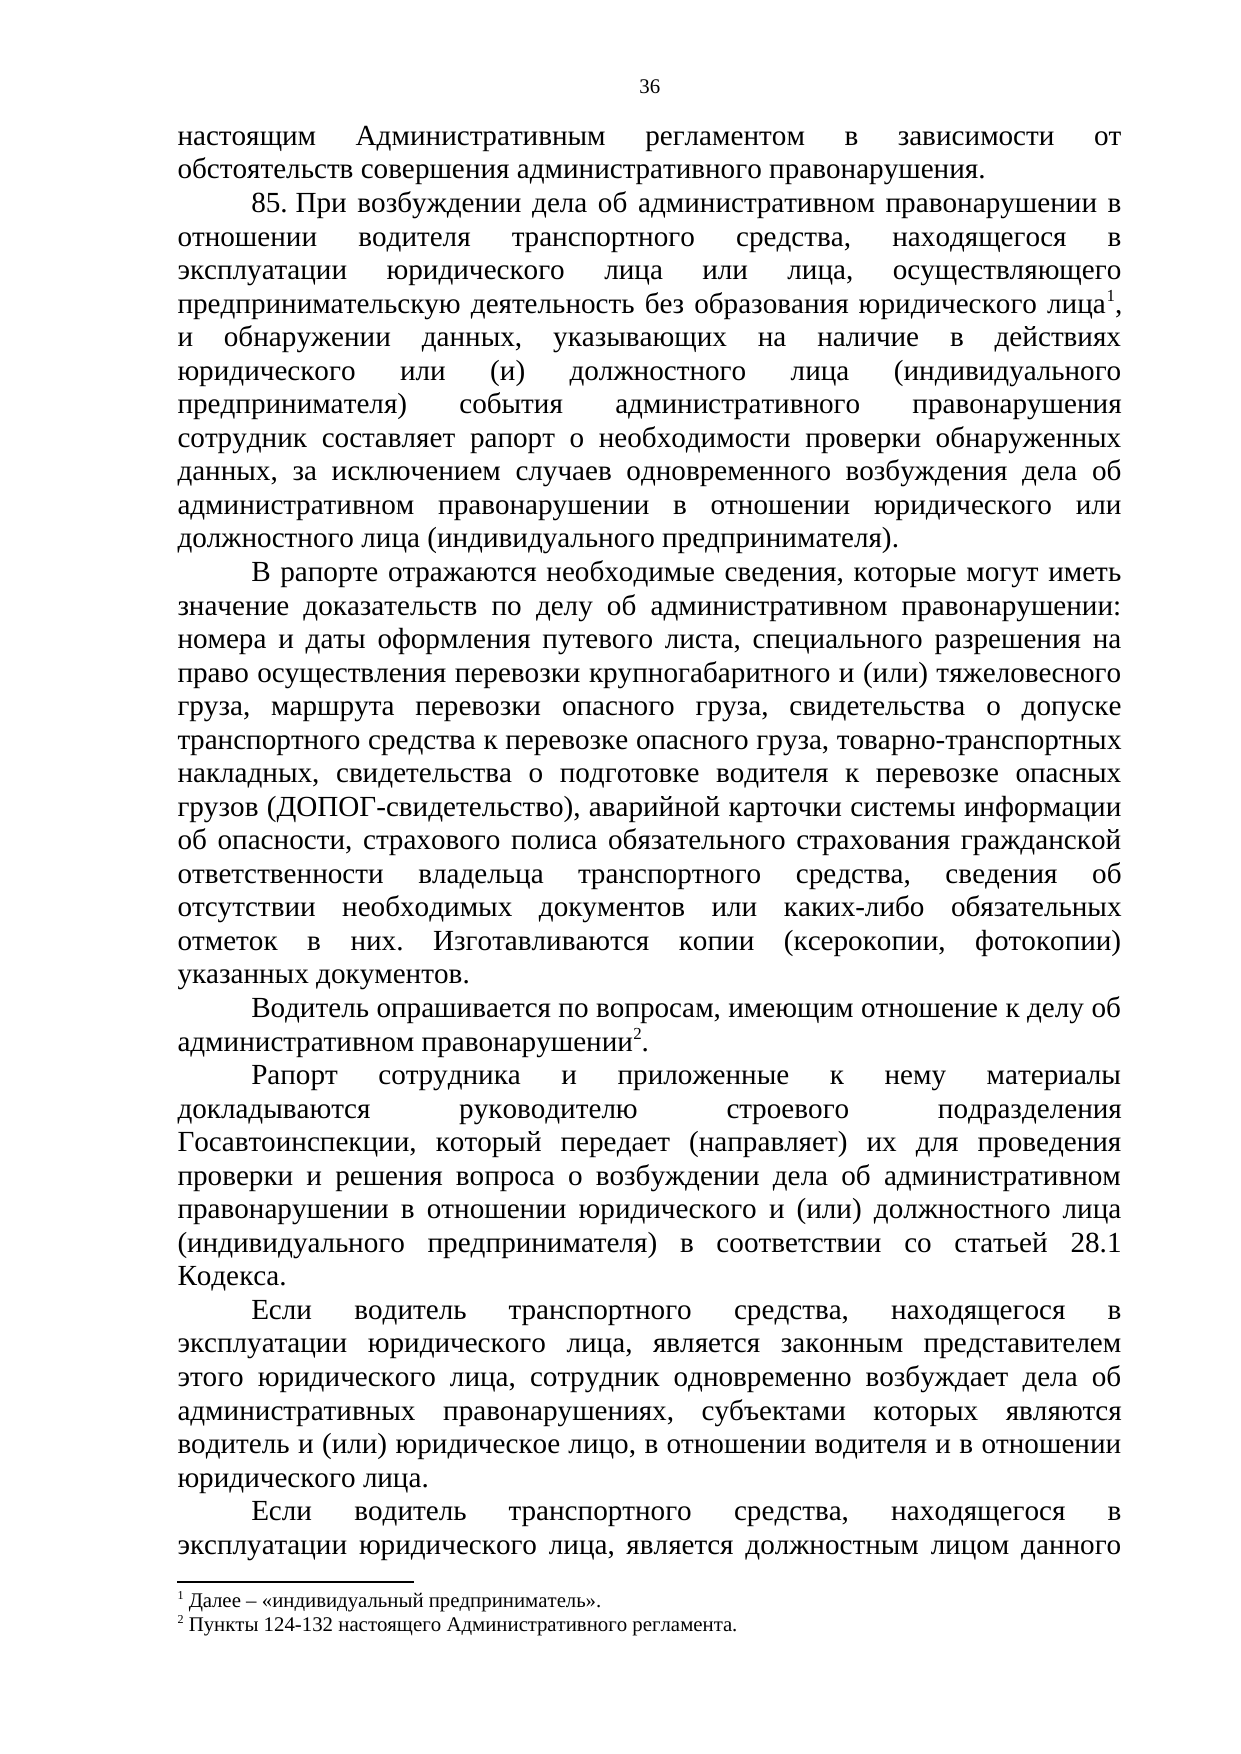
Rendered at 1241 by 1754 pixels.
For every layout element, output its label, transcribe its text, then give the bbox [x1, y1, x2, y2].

text Если водитель транспортного средства, находящегося в эксплуатации юридического лица, является законным представителем этого юридического лица, сотрудник одновременно возбуждает дела об административных правонарушениях, субъектами которых являются водитель и (или) юридическое лицо, в отношении водителя и в отношении юридического лица. [177, 1292, 1122, 1493]
list При возбуждении дела об административном правонарушении в отношении водителя транспортного средства, находящегося в эксплуатации юридического лица или лица, осуществляющего предпринимательскую деятельность без образования юридического лица, и обнаружении данных, указывающих на наличие в действиях юридического или (и) должностного лица (индивидуального предпринимателя) события административного правонарушения сотрудник составляет рапорт о необходимости проверки обнаруженных данных, за исключением случаев одновременного возбуждения дела об административном правонарушении в отношении юридического или должностного лица (индивидуального предпринимателя). [177, 185, 1122, 554]
text Рапорт сотрудника и приложенные к нему материалы докладываются руководителю строевого подразделения Госавтоинспекции, который передает (направляет) их для проведения проверки и решения вопроса о возбуждении дела об административном правонарушении в отношении юридического и (или) должностного лица (индивидуального предпринимателя) в соответствии со статьей 28.1 Кодекса. [177, 1057, 1122, 1292]
text В рапорте отражаются необходимые сведения, которые могут иметь значение доказательств по делу об административном правонарушении: номера и даты оформления путевого листа, специального разрешения на право осуществления перевозки крупногабаритного и (или) тяжеловесного груза, маршрута перевозки опасного груза, свидетельства о допуске транспортного средства к перевозке опасного груза, товарно-транспортных накладных, свидетельства о подготовке водителя к перевозке опасных грузов (ДОПОГ-свидетельство), аварийной карточки системы информации об опасности, страхового полиса обязательного страхования гражданской ответственности владельца транспортного средства, сведения об отсутствии необходимых документов или каких-либо обязательных отметок в них. Изготавливаются копии (ксерокопии, фотокопии) указанных документов. [177, 554, 1122, 990]
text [177, 118, 1122, 185]
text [177, 1493, 1122, 1560]
text Водитель опрашивается по вопросам, имеющим отношение к делу об административном правонарушении. [177, 990, 1122, 1057]
